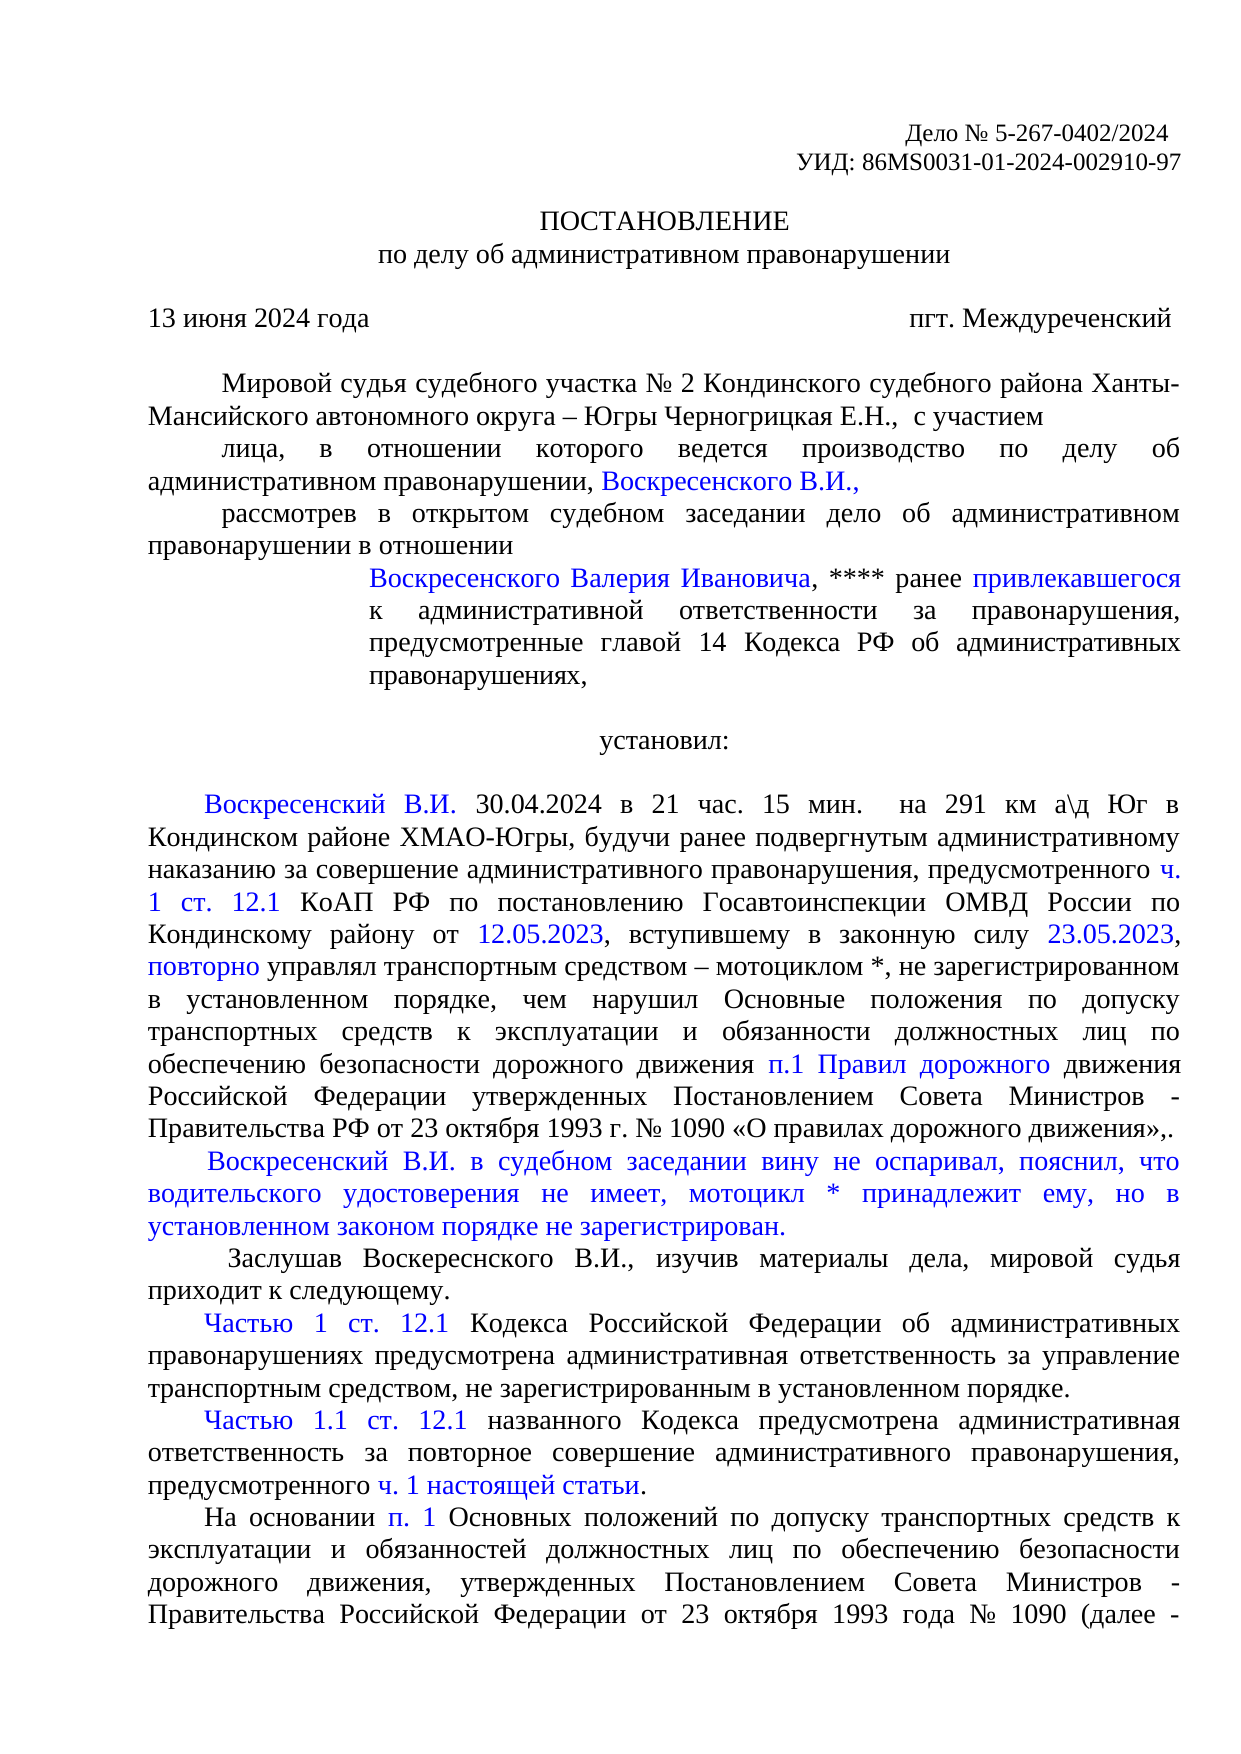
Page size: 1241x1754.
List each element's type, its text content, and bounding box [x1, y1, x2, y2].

text Воскресенский В.И. 30.04.2024 в 21 час. 15 мин. на 291 км а\д Юг в Кондинском районе ХМАО-Югры, будучи ранее подвергнутым административному наказанию за совершение административного правонарушения, предусмотренного ч. 1 ст. 12.1 КоАП РФ по постановлению Госавтоинспекции ОМВД России по Кондинскому району от 12.05.2023, вступившему в законную силу 23.05.2023, повторно управлял транспортным средством – мотоциклом *, не зарегистрированном в установленном порядке, чем нарушил Основные положения по допуску транспортных средств к эксплуатации и обязанности должностных лиц по обеспечению безопасности дорожного движения п.1 Правил дорожного движения Российской Федерации утвержденных Постановлением Совета Министров - Правительства РФ от 23 октября 1993 г. № 1090 «О правилах дорожного движения»,. [148, 787, 1181, 1144]
text Воскресенский В.И. в судебном заседании вину не оспаривал, пояснил, что водительского удостоверения не имеет, мотоцикл * принадлежит ему, но в установленном законом порядке не зарегистрирован. [148, 1144, 1181, 1241]
title УИД: 86MS0031-01-2024-002910-97 [148, 147, 1181, 176]
text установил: [148, 723, 1181, 755]
text лица, в отношении которого ведется производство по делу об административном правонарушении, Воскресенского В.И., [148, 431, 1181, 496]
text Заслушав Воскереснского В.И., изучив материалы дела, мировой судья приходит к следующему. [148, 1241, 1181, 1306]
text 13 июня 2024 года пгт. Междуреченский [148, 302, 1181, 334]
text рассмотрев в открытом судебном заседании дело об административном правонарушении в отношении [148, 496, 1181, 561]
text Частью 1 ст. 12.1 Кодекса Российской Федерации об административных правонарушениях предусмотрена административная ответственность за управление транспортным средством, не зарегистрированным в установленном порядке. [148, 1306, 1181, 1403]
text Частью 1.1 ст. 12.1 названного Кодекса предусмотрена административная ответственность за повторное совершение административного правонарушения, предусмотренного ч. 1 настоящей статьи. [148, 1403, 1181, 1500]
title Дело № 5-267-0402/2024 [811, 118, 1181, 147]
title по делу об административном правонарушении [148, 237, 1181, 269]
title ПОСТАНОВЛЕНИЕ [148, 204, 1181, 237]
text Воскресенского Валерия Ивановича, **** ранее привлекавшегося к административной ответственности за правонарушения, предусмотренные главой 14 Кодекса РФ об административных правонарушениях, [369, 561, 1181, 690]
text Мировой судья судебного участка № 2 Кондинского судебного района Ханты-Мансийского автономного округа – Югры Черногрицкая Е.Н., с участием [148, 366, 1181, 431]
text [148, 1500, 1181, 1630]
